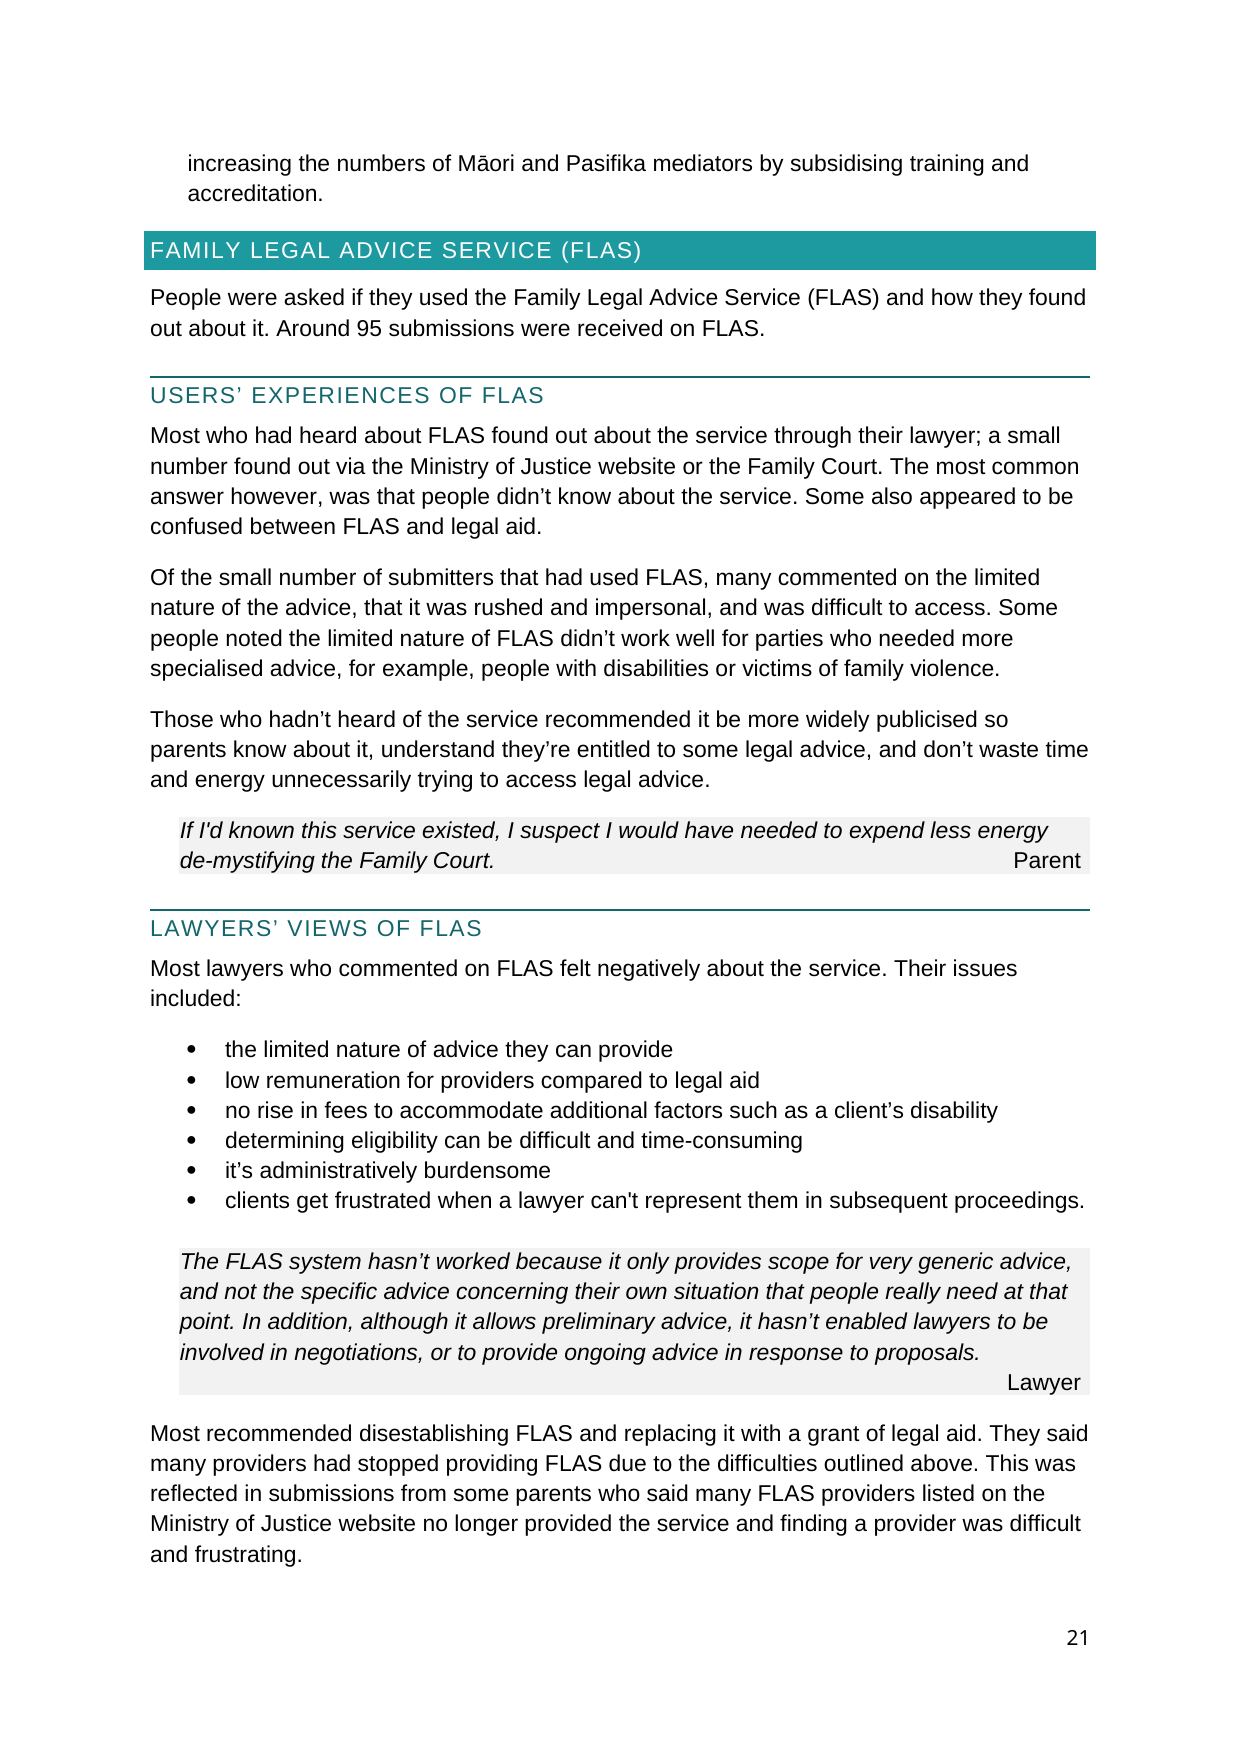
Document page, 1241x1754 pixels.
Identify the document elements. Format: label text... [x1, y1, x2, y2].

list it’s administratively burdensome [187, 1157, 1090, 1184]
text Most lawyers who commented on FLAS felt negatively about the service. Their issues included: [150, 955, 1090, 1012]
text People were asked if they used the Family Legal Advice Service (FLAS) and how they found out about it. Around 95 submissions were received on FLAS. [150, 284, 1090, 341]
subtitle Users’ experiences of FLAS [150, 378, 1090, 408]
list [150, 150, 1090, 207]
list clients get frustrated when a lawyer can't represent them in subsequent proceedings. [187, 1187, 1090, 1214]
text If I'd known this service existed, I suspect I would have needed to expend less energy de-mystifying the Family Court. Parent [179, 817, 1090, 874]
text Most recommended disestablishing FLAS and replacing it with a grant of legal aid. They said many providers had stopped providing FLAS due to the difficulties outlined above. This was reflected in submissions from some parents who said many FLAS providers listed on the Ministry of Justice website no longer provided the service and finding a provider was difficult and frustrating. [150, 1420, 1090, 1567]
list no rise in fees to accommodate additional factors such as a client’s disability [187, 1097, 1090, 1123]
text Those who hadn’t heard of the service recommended it be more widely publicised so parents know about it, understand they’re entitled to some legal advice, and don’t waste time and energy unnecessarily trying to access legal advice. [150, 706, 1090, 792]
list The FLAS system hasn’t worked because it only provides scope for very generic advice, and not the specific advice concerning their own situation that people really need at that point. In addition, although it allows preliminary advice, it hasn’t enabled lawyers to be involved in negotiations, or to provide ongoing advice in response to proposals. [179, 1248, 1090, 1365]
subtitle lawyers’ views of flas [150, 911, 1090, 941]
list the limited nature of advice they can provide [187, 1036, 1090, 1063]
list determining eligibility can be difficult and time-consuming [187, 1127, 1090, 1153]
text Most who had heard about FLAS found out about the service through their lawyer; a small number found out via the Ministry of Justice website or the Family Court. The most common answer however, was that people didn’t know about the service. Some also appeared to be confused between FLAS and legal aid. [150, 422, 1090, 539]
text Of the small number of submitters that had used FLAS, many commented on the limited nature of the advice, that it was rushed and impersonal, and was difficult to access. Some people noted the limited nature of FLAS didn’t work well for parties who needed more specialised advice, for example, people with disabilities or victims of family violence. [150, 564, 1090, 681]
list low remuneration for providers compared to legal aid [187, 1067, 1090, 1093]
subtitle Family Legal Advice Service (FLAS) [150, 238, 1090, 264]
